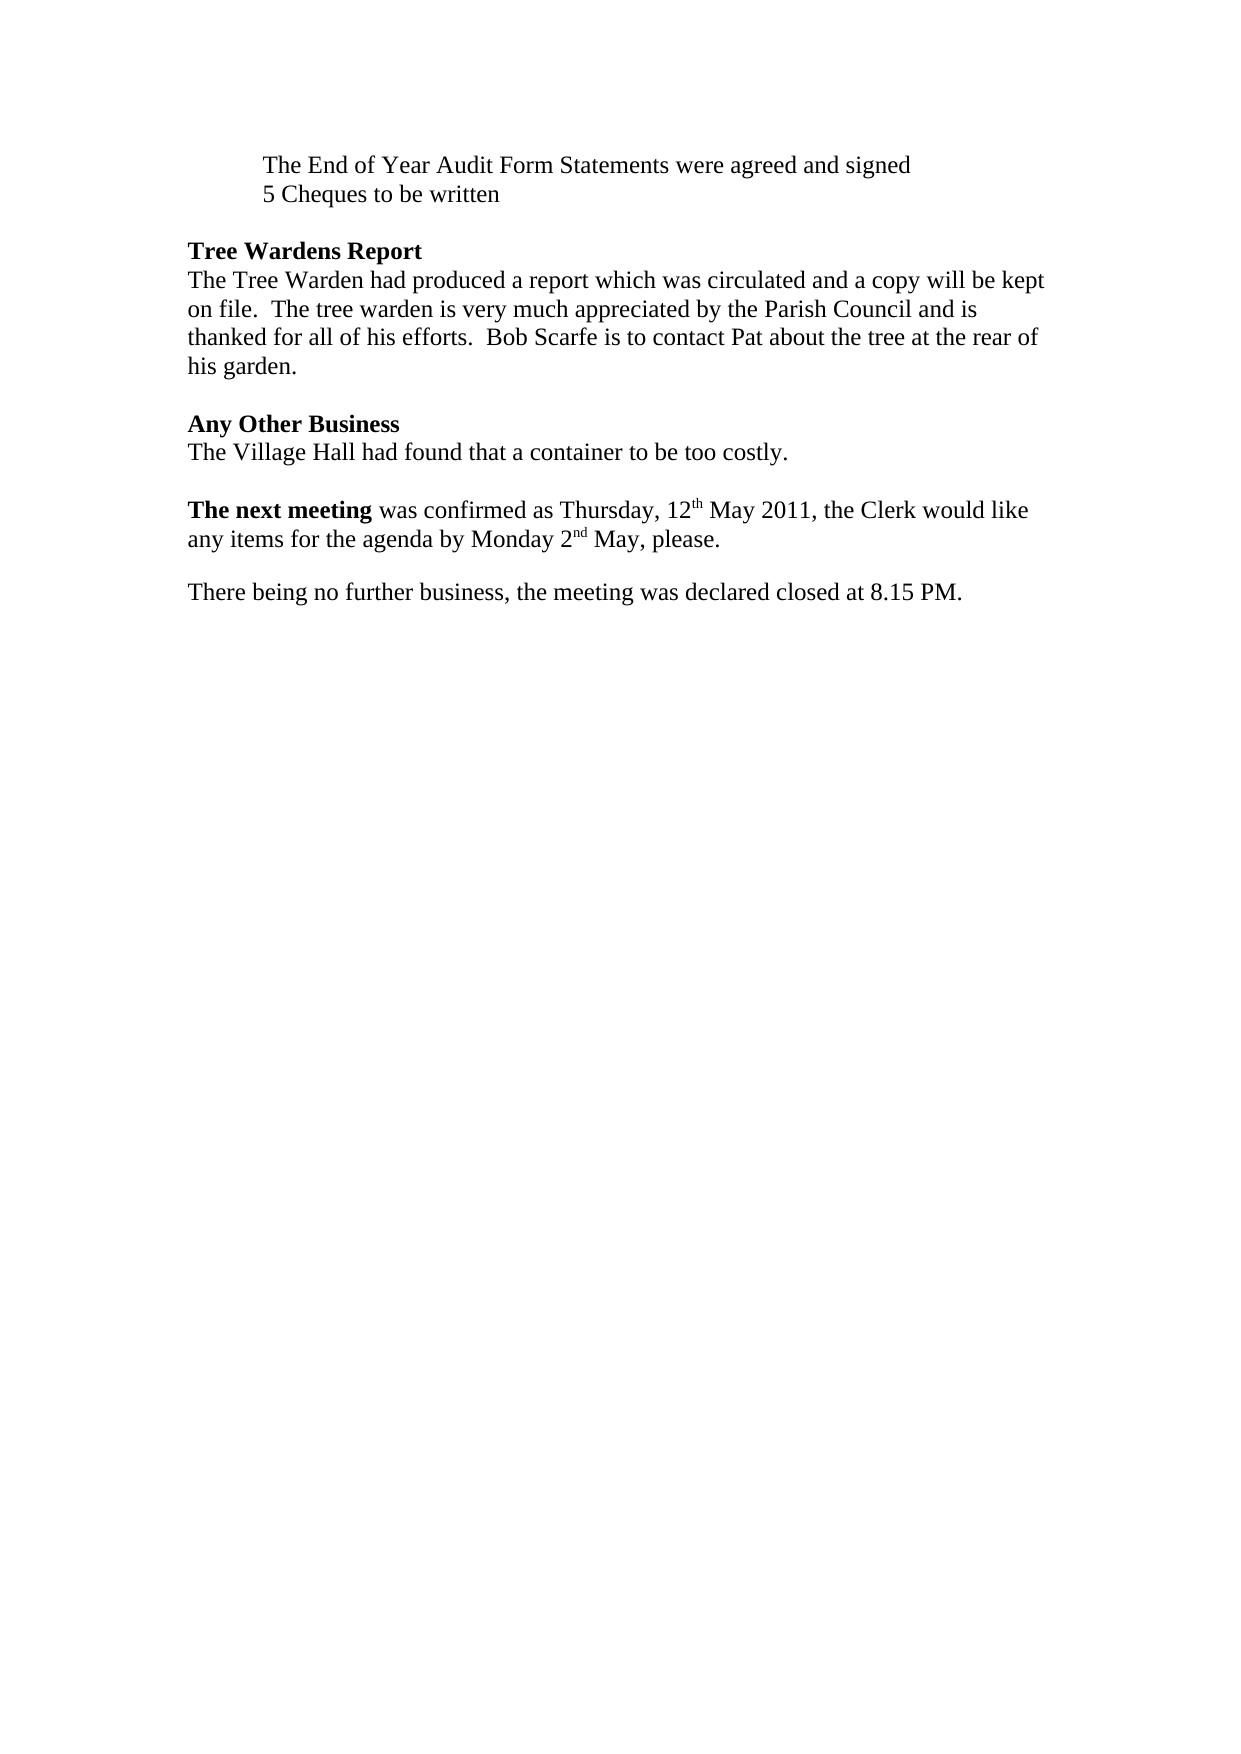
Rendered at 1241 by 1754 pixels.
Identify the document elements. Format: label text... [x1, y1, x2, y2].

text The Village Hall had found that a container to be too costly. [187, 437, 1053, 466]
text 5 Cheques to be written [262, 179, 1053, 207]
text Tree Wardens Report [187, 236, 1053, 265]
text The Tree Warden had produced a report which was circulated and a copy will be kept on file. The tree warden is very much appreciated by the Parish Council and is thanked for all of his efforts. Bob Scarfe is to contact Pat about the tree at the rear of his garden. [187, 265, 1053, 380]
text There being no further business, the meeting was declared closed at 8.15 PM. [187, 577, 1053, 605]
subtitle Any Other Business [187, 409, 1053, 437]
text The next meeting was confirmed as Thursday, 12th May 2011, the Clerk would like any items for the agenda by Monday 2nd May, please. [187, 495, 1053, 552]
text The End of Year Audit Form Statements were agreed and signed [187, 150, 1053, 179]
